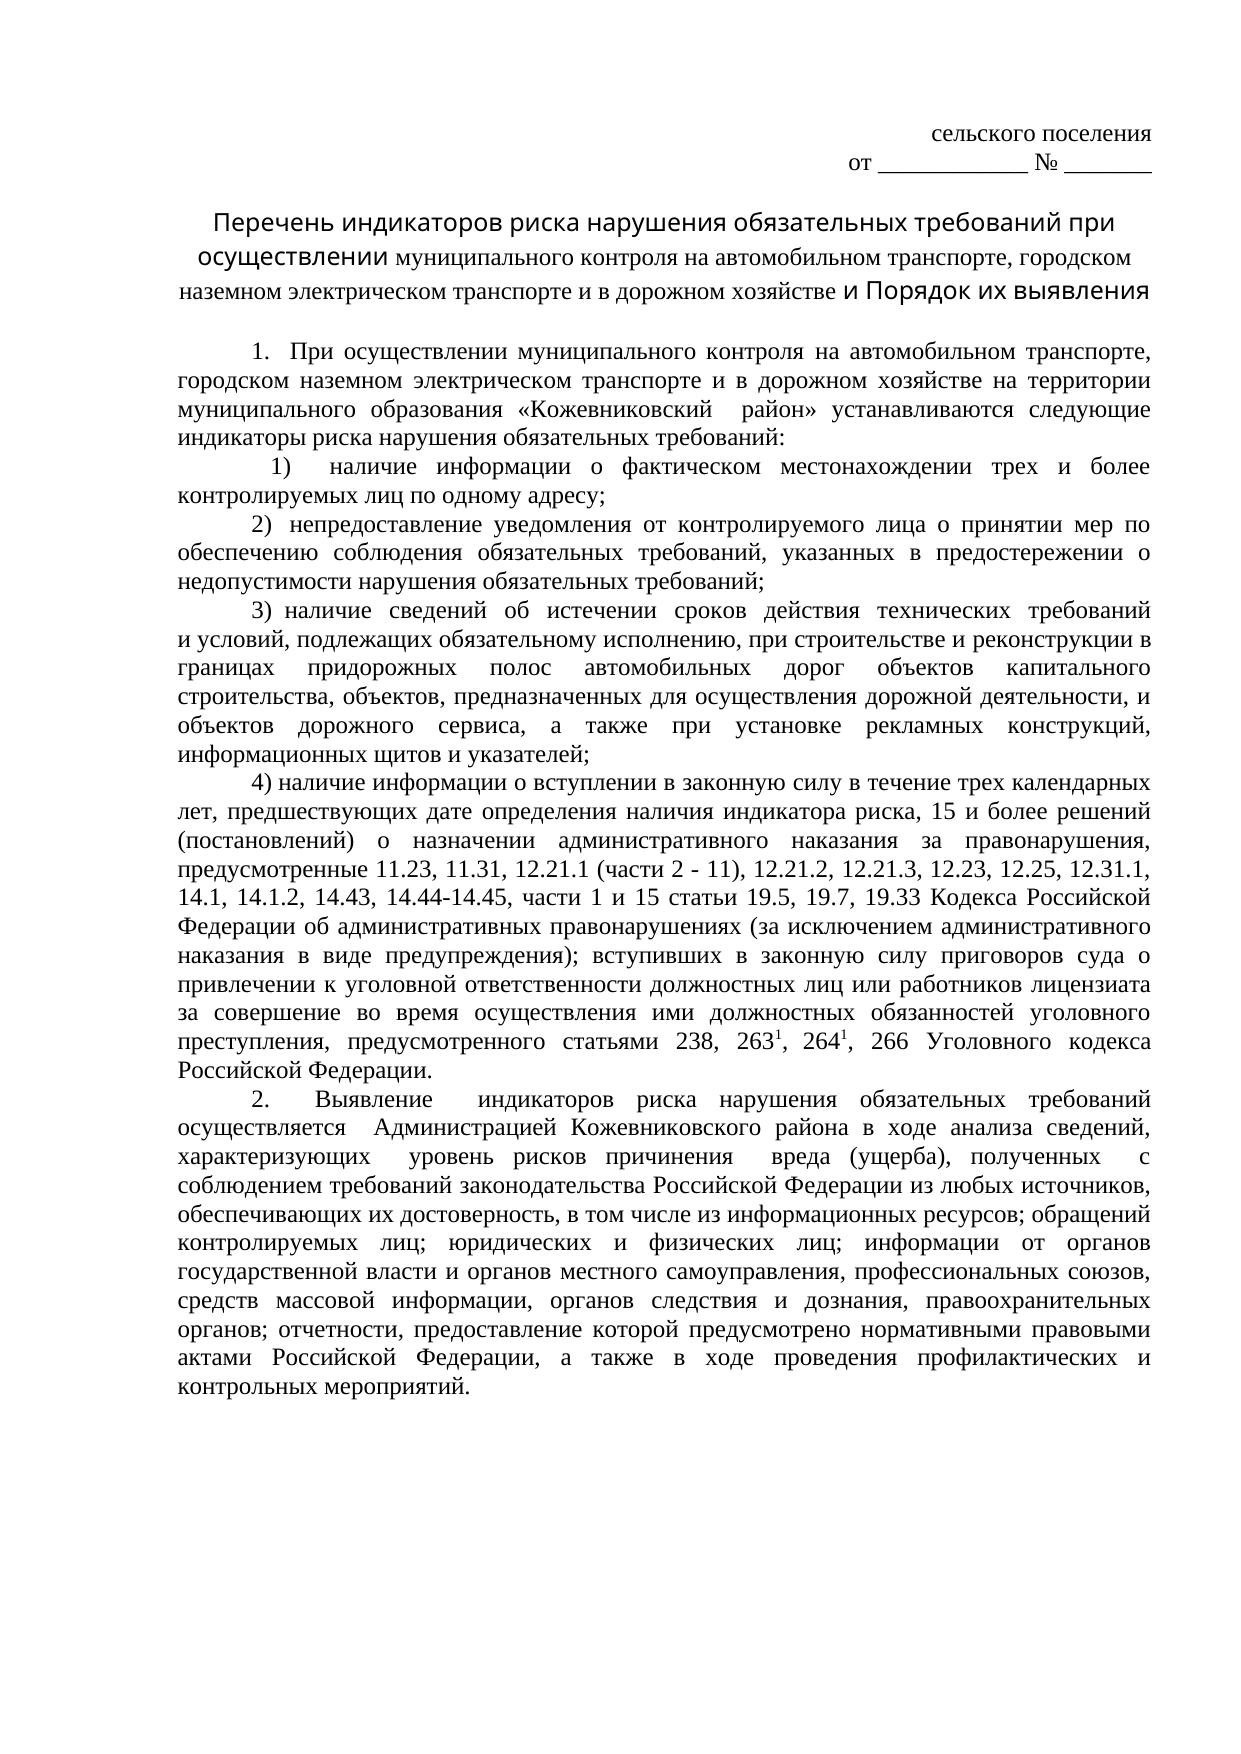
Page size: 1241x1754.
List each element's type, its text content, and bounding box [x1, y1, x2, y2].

text 2) непредоставление уведомления от контролируемого лица о принятии мер по обеспечению соблюдения обязательных требований, указанных в предостережении о недопустимости нарушения обязательных требований; [177, 509, 1152, 595]
text 4) наличие информации о вступлении в законную силу в течение трех календарных лет, предшествующих дате определения наличия индикатора риска, 15 и более решений (постановлений) о назначении административного наказания за правонарушения, предусмотренные 11.23, 11.31, 12.21.1 (части 2 - 11), 12.21.2, 12.21.3, 12.23, 12.25, 12.31.1, 14.1, 14.1.2, 14.43, 14.44-14.45, части 1 и 15 статьи 19.5, 19.7, 19.33 Кодекса Российской Федерации об административных правонарушениях (за исключением административного наказания в виде предупреждения); вступивших в законную силу приговоров суда о привлечении к уголовной ответственности должностных лиц или работников лицензиата за совершение во время осуществления ими должностных обязанностей уголовного преступления, предусмотренного статьями 238, 2631, 2641, 266 Уголовного кодекса Российской Федерации. [177, 767, 1152, 1084]
text 3) наличие сведений об истечении сроков действия технических требований и условий, подлежащих обязательному исполнению, при строительстве и реконструкции в границах придорожных полос автомобильных дорог объектов капитального строительства, объектов, предназначенных для осуществления дорожной деятельности, и объектов дорожного сервиса, а также при установке рекламных конструкций, информационных щитов и указателей; [177, 595, 1152, 767]
text сельского поселения [177, 118, 1152, 147]
text от ____________ № _______ [177, 147, 1152, 176]
text 1) наличие информации о фактическом местонахождении трех и более контролируемых лиц по одному адресу; [177, 451, 1152, 509]
text 2. Выявление индикаторов риска нарушения обязательных требований осуществляется Администрацией Кожевниковского района в ходе анализа сведений, характеризующих уровень рисков причинения вреда (ущерба), полученных с соблюдением требований законодательства Российской Федерации из любых источников, обеспечивающих их достоверность, в том числе из информационных ресурсов; обращений контролируемых лиц; юридических и физических лиц; информации от органов государственной власти и органов местного самоуправления, профессиональных союзов, средств массовой информации, органов следствия и дознания, правоохранительных органов; отчетности, предоставление которой предусмотрено нормативными правовыми актами Российской Федерации, а также в ходе проведения профилактических и контрольных мероприятий. [177, 1084, 1152, 1400]
text Перечень индикаторов риска нарушения обязательных требований при осуществлении муниципального контроля на автомобильном транспорте, городском наземном электрическом транспорте и в дорожном хозяйстве и Порядок их выявления [177, 205, 1152, 307]
text 1. При осуществлении муниципального контроля на автомобильном транспорте, городском наземном электрическом транспорте и в дорожном хозяйстве на территории муниципального образования «Кожевниковский район» устанавливаются следующие индикаторы риска нарушения обязательных требований: [177, 336, 1152, 451]
